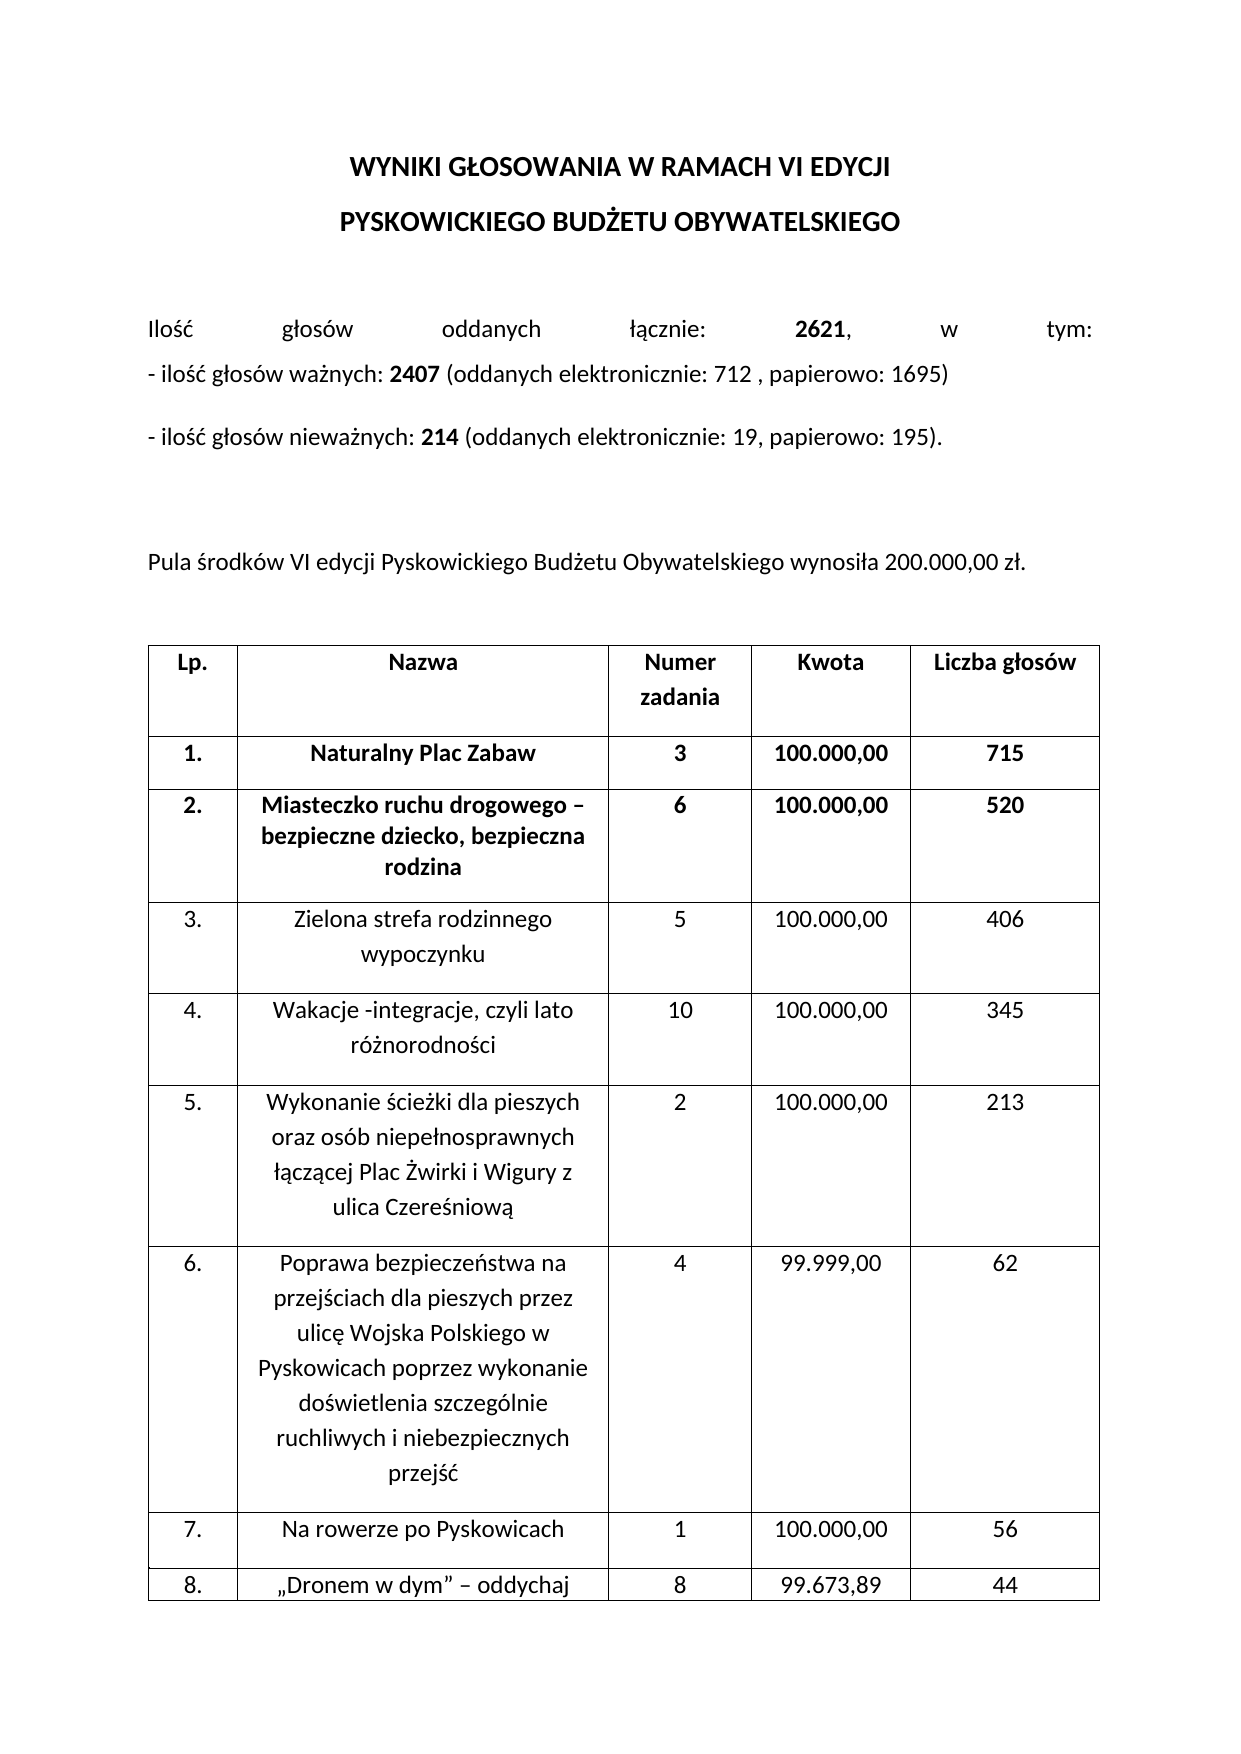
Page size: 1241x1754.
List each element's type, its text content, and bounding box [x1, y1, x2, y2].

table_cell 2. [149, 790, 237, 902]
table_cell 100.000,00 [752, 903, 910, 993]
table_cell 715 [911, 737, 1099, 789]
table_header Lp. [149, 646, 237, 736]
table_cell Naturalny Plac Zabaw [238, 737, 608, 789]
table_cell 520 [911, 790, 1099, 902]
table_cell 10 [609, 994, 751, 1084]
table_cell 6 [609, 790, 751, 902]
text PYSKOWICKIEGO BUDŻETU OBYWATELSKIEGO [148, 203, 1093, 238]
table_cell 62 [911, 1247, 1099, 1512]
table_cell 7. [149, 1513, 237, 1568]
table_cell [238, 1569, 608, 1600]
table_header Numer zadania [609, 646, 751, 736]
table_cell 1. [149, 737, 237, 789]
table_cell 56 [911, 1513, 1099, 1568]
table_cell 345 [911, 994, 1099, 1084]
table_cell 2 [609, 1086, 751, 1246]
table_cell 99.673,89 [752, 1569, 910, 1600]
table_cell 99.999,00 [752, 1247, 910, 1512]
text Pula środków VI edycji Pyskowickiego Budżetu Obywatelskiego wynosiła 200.000,00 zł. [148, 546, 1093, 576]
table_cell 100.000,00 [752, 1086, 910, 1246]
table_cell 406 [911, 903, 1099, 993]
text Ilość głosów oddanych łącznie: 2621, w tym: - ilość głosów ważnych: 2407 (oddanych elektronicznie: 712 , papierowo: 1695) [148, 313, 1093, 389]
table_cell 44 [911, 1569, 1099, 1600]
table_cell 5 [609, 903, 751, 993]
table_header Kwota [752, 646, 910, 736]
table_cell Poprawa bezpieczeństwa na przejściach dla pieszych przez ulicę Wojska Polskiego w Pyskowicach poprzez wykonanie doświetlenia szczególnie ruchliwych i niebezpiecznych przejść [238, 1247, 608, 1512]
table_cell Na rowerze po Pyskowicach [238, 1513, 608, 1568]
text WYNIKI GŁOSOWANIA W RAMACH VI EDYCJI [148, 148, 1093, 183]
table_cell Miasteczko ruchu drogowego – bezpieczne dziecko, bezpieczna rodzina [238, 790, 608, 902]
table_cell Zielona strefa rodzinnego wypoczynku [238, 903, 608, 993]
table_cell 1 [609, 1513, 751, 1568]
text - ilość głosów nieważnych: 214 (oddanych elektronicznie: 19, papierowo: 195). [148, 421, 1093, 452]
table_header Liczba głosów [911, 646, 1099, 736]
table_cell 100.000,00 [752, 994, 910, 1084]
table_cell 6. [149, 1247, 237, 1512]
table_cell Wykonanie ścieżki dla pieszych oraz osób niepełnosprawnych łączącej Plac Żwirki i Wigury z ulica Czereśniową [238, 1086, 608, 1246]
table_cell 3. [149, 903, 237, 993]
table_header Nazwa [238, 646, 608, 736]
table_cell 8. [149, 1569, 237, 1600]
table_cell Wakacje -integracje, czyli lato różnorodności [238, 994, 608, 1084]
table_cell 100.000,00 [752, 790, 910, 902]
table_cell 213 [911, 1086, 1099, 1246]
table_cell 4. [149, 994, 237, 1084]
table_cell 3 [609, 737, 751, 789]
table_cell 5. [149, 1086, 237, 1246]
table_cell 8 [609, 1569, 751, 1600]
table_cell 100.000,00 [752, 1513, 910, 1568]
table_cell 4 [609, 1247, 751, 1512]
table_cell 100.000,00 [752, 737, 910, 789]
